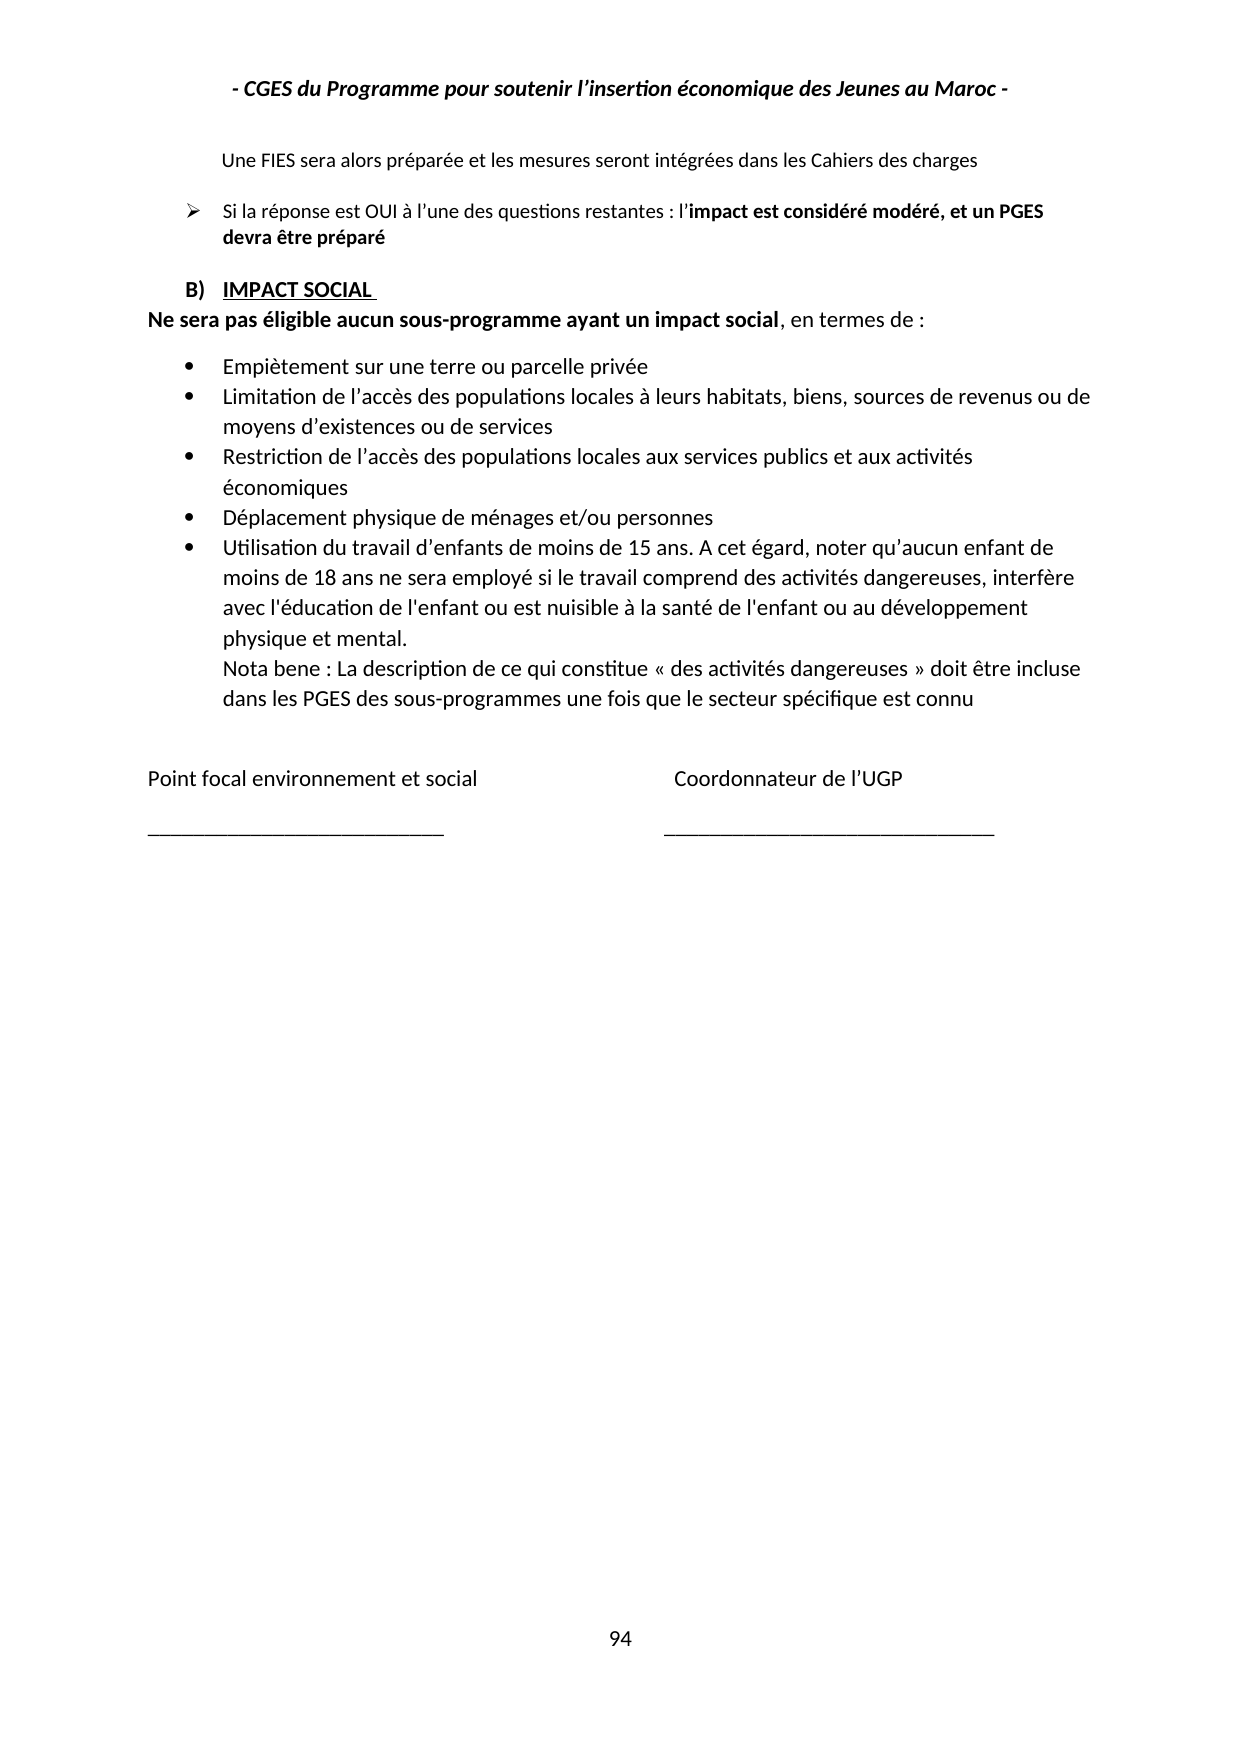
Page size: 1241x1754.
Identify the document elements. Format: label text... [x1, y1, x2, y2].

list Utilisation du travail d’enfants de moins de 15 ans. A cet égard, noter qu’aucun enfant de moins de 18 ans ne sera employé si le travail comprend des activités dangereuses, interfère avec l'éducation de l'enfant ou est nuisible à la santé de l'enfant ou au développement physique et mental. [185, 533, 1092, 652]
text __________________________ _____________________________ [148, 811, 1092, 839]
list IMPACT SOCIAL [185, 275, 1092, 303]
list Empiètement sur une terre ou parcelle privée [185, 352, 1092, 380]
list Restriction de l’accès des populations locales aux services publics et aux activités économiques [185, 442, 1092, 501]
text Point focal environnement et social Coordonnateur de l’UGP [148, 764, 1092, 792]
list Si la réponse est OUI à l’une des questions restantes : l’impact est considéré modéré, et un PGES devra être préparé [185, 198, 1092, 249]
list Déplacement physique de ménages et/ou personnes [185, 503, 1092, 531]
text Une FIES sera alors préparée et les mesures seront intégrées dans les Cahiers des charges [148, 148, 1092, 173]
text Nota bene : La description de ce qui constitue « des activités dangereuses » doit être incluse dans les PGES des sous-programmes une fois que le secteur spécifique est connu [223, 654, 1092, 712]
text Ne sera pas éligible aucun sous-programme ayant un impact social, en termes de : [148, 305, 1092, 333]
list Limitation de l’accès des populations locales à leurs habitats, biens, sources de revenus ou de moyens d’existences ou de services [185, 382, 1092, 440]
